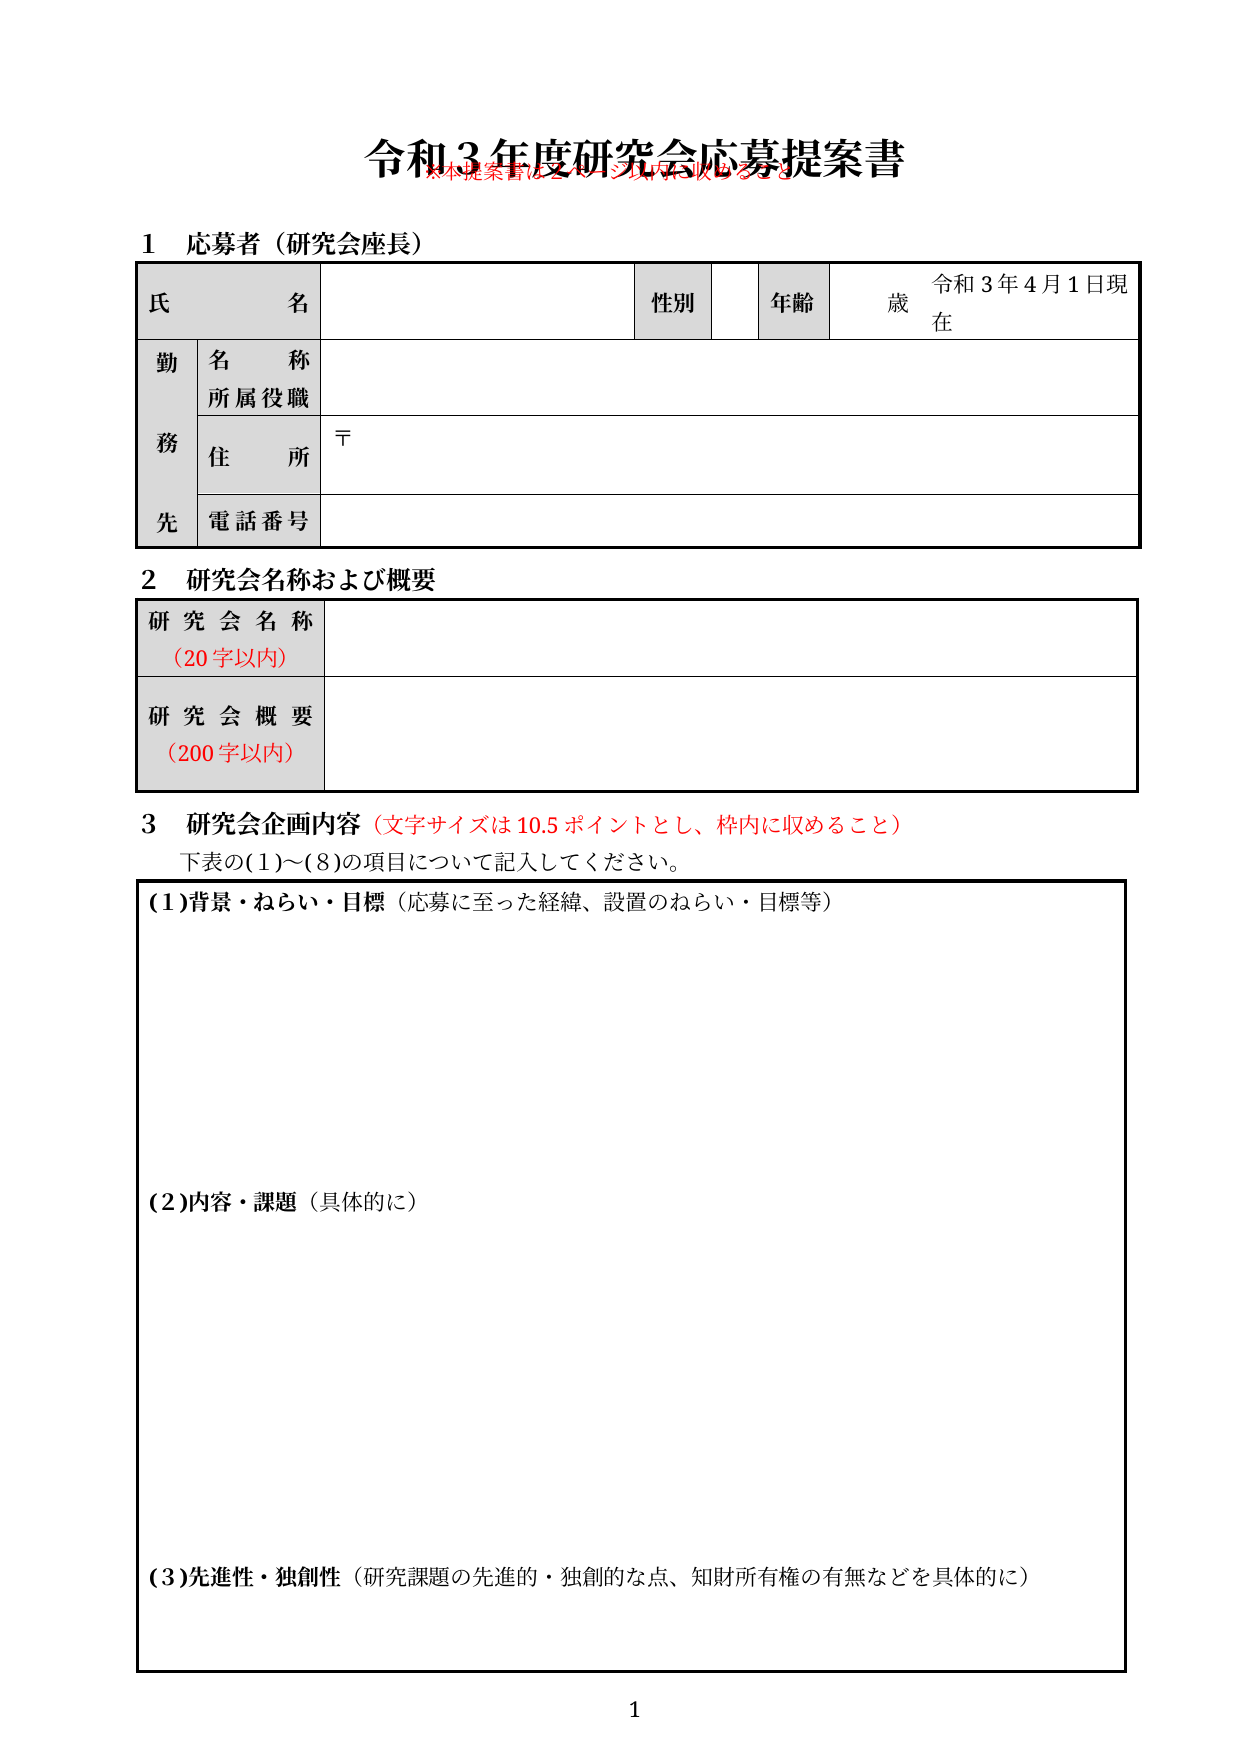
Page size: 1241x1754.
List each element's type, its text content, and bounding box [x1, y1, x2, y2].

table_cell 〒 [321, 416, 1138, 493]
table_cell 名称 所属役職 [198, 340, 320, 415]
table_header 性別 [635, 264, 711, 339]
text １ 応募者（研究会座長） [136, 224, 1134, 261]
table_cell [321, 495, 1138, 546]
table_header 令和3年4月1日現在 [920, 264, 1138, 339]
table_cell 電話番号 [198, 495, 320, 546]
text 下表の(１)～(８)の項目について記入してください。 [136, 842, 1134, 879]
text ２ 研究会名称および概要 [136, 560, 1134, 598]
text ３ 研究会企画内容（文字サイズは10.5ポイントとし、枠内に収めること） [136, 804, 1134, 842]
table_cell 勤務先 [138, 340, 197, 546]
table_cell 住所 [198, 416, 320, 493]
text 令和３年度研究会応募提案書 [136, 119, 1134, 194]
table_header 歳 [830, 264, 920, 339]
table_header [794, 601, 1136, 676]
table_cell [321, 340, 1138, 415]
table_header [712, 264, 758, 339]
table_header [139, 883, 1124, 1670]
table_header [325, 601, 794, 676]
table_cell [325, 677, 1136, 790]
table_header 研究会名称 （20字以内） [138, 601, 324, 676]
table_header [321, 264, 634, 339]
table_header 氏名 [138, 264, 320, 339]
table_cell 研究会概要 （200字以内） [138, 677, 324, 790]
table_header 年齢 [759, 264, 829, 339]
